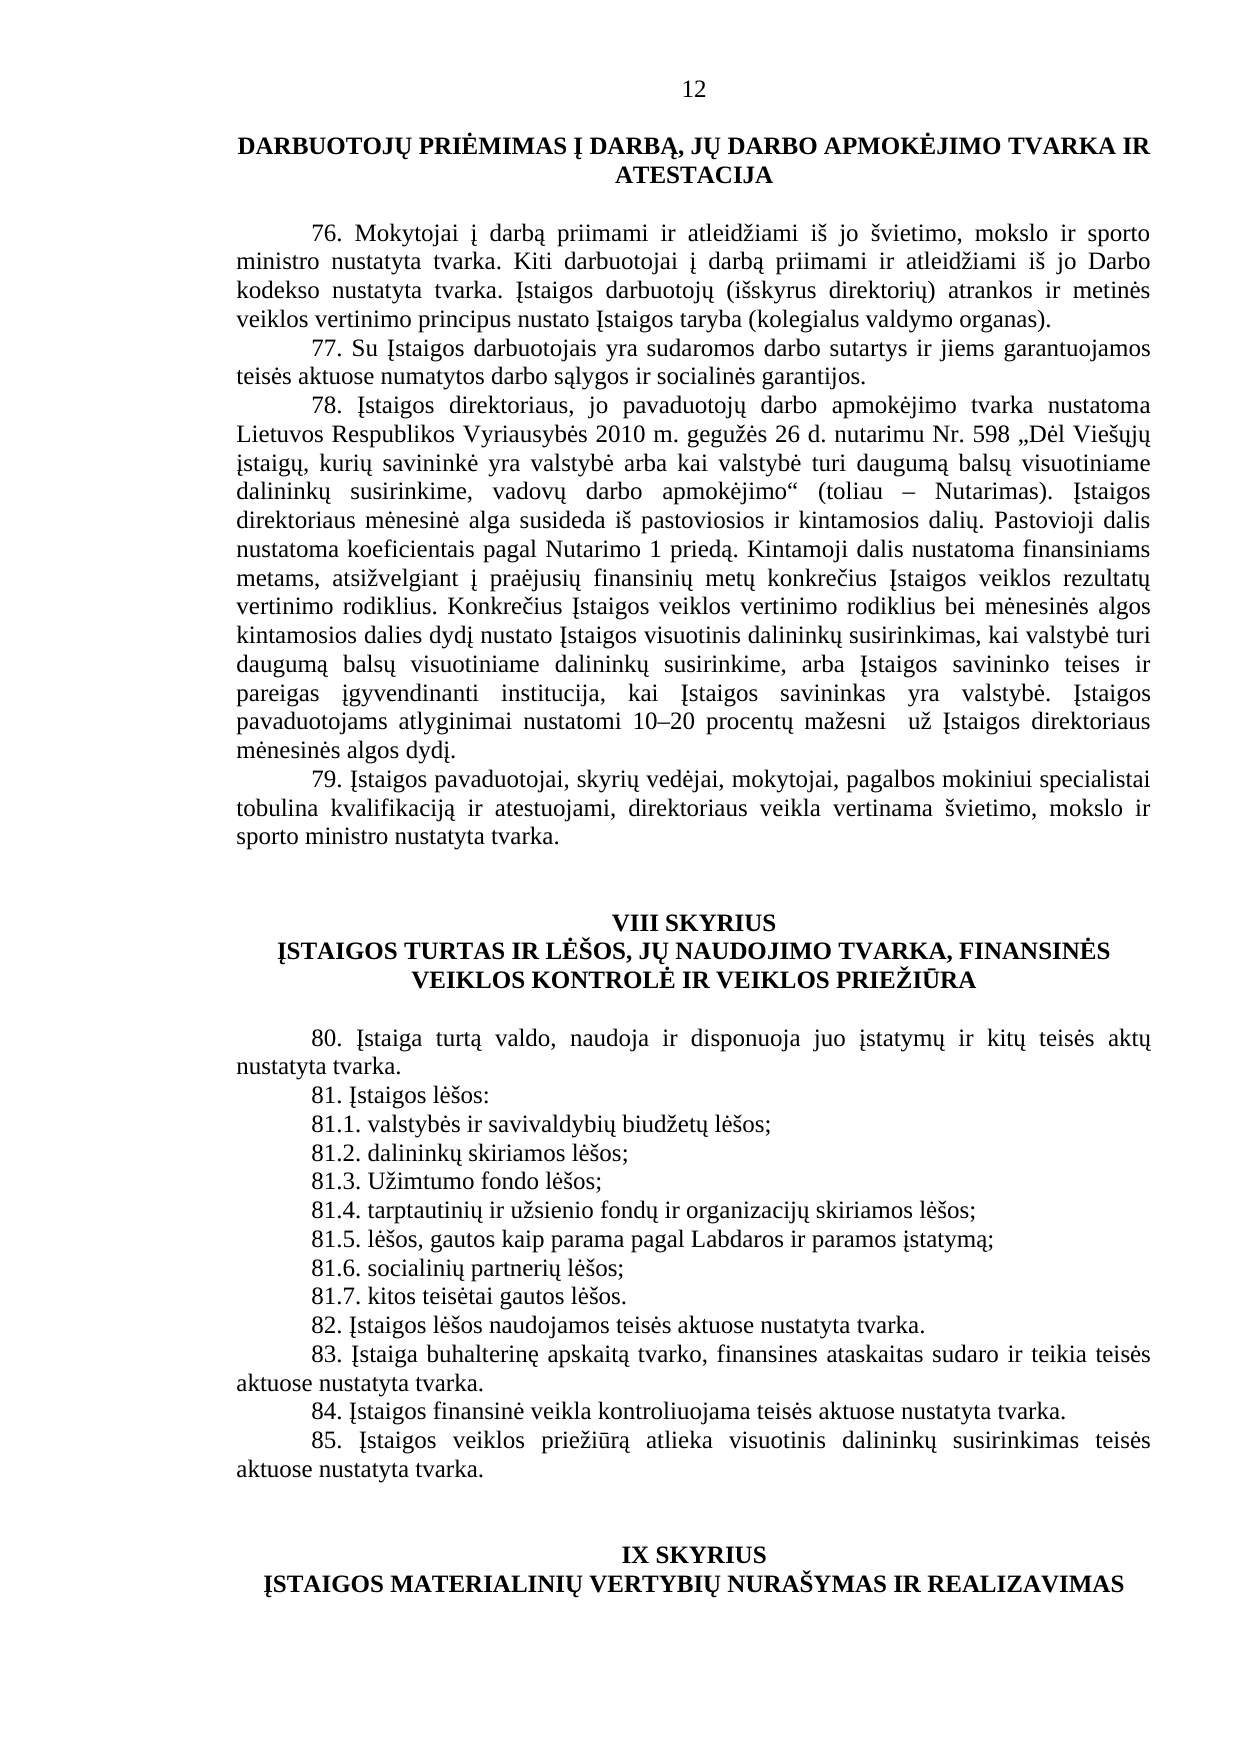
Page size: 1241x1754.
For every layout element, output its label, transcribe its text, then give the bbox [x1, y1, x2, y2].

text VIII SKYRIUS [236, 908, 1152, 936]
text 81.3. Užimtumo fondo lėšos; [236, 1166, 1152, 1195]
text 79. Įstaigos pavaduotojai, skyrių vedėjai, mokytojai, pagalbos mokiniui specialistai tobulina kvalifikaciją ir atestuojami, direktoriaus veikla vertinama švietimo, mokslo ir sporto ministro nustatyta tvarka. [236, 764, 1152, 850]
text 81.6. socialinių partnerių lėšos; [236, 1253, 1152, 1281]
text 82. Įstaigos lėšos naudojamos teisės aktuose nustatyta tvarka. [236, 1310, 1152, 1339]
text 81.1. valstybės ir savivaldybių biudžetų lėšos; [236, 1109, 1152, 1138]
text 80. Įstaiga turtą valdo, naudoja ir disponuoja juo įstatymų ir kitų teisės aktų nustatyta tvarka. [236, 1023, 1152, 1080]
text 78. Įstaigos direktoriaus, jo pavaduotojų darbo apmokėjimo tvarka nustatoma Lietuvos Respublikos Vyriausybės 2010 m. gegužės 26 d. nutarimu Nr. 598 „Dėl Viešųjų įstaigų, kurių savininkė yra valstybė arba kai valstybė turi daugumą balsų visuotiniame dalininkų susirinkime, vadovų darbo apmokėjimo“ (toliau – Nutarimas). Įstaigos direktoriaus mėnesinė alga susideda iš pastoviosios ir kintamosios dalių. Pastovioji dalis nustatoma koeficientais pagal Nutarimo 1 priedą. Kintamoji dalis nustatoma finansiniams metams, atsižvelgiant į praėjusių finansinių metų konkrečius Įstaigos veiklos rezultatų vertinimo rodiklius. Konkrečius Įstaigos veiklos vertinimo rodiklius bei mėnesinės algos kintamosios dalies dydį nustato Įstaigos visuotinis dalininkų susirinkimas, kai valstybė turi daugumą balsų visuotiniame dalininkų susirinkime, arba Įstaigos savininko teises ir pareigas įgyvendinanti institucija, kai Įstaigos savininkas yra valstybė. Įstaigos pavaduotojams atlyginimai nustatomi 10–20 procentų mažesni už Įstaigos direktoriaus mėnesinės algos dydį. [236, 390, 1152, 764]
text 83. Įstaiga buhalterinę apskaitą tvarko, finansines ataskaitas sudaro ir teikia teisės aktuose nustatyta tvarka. [236, 1339, 1152, 1396]
text DARBUOTOJŲ PRIĖMIMAS Į DARBĄ, JŲ DARBO APMOKĖJIMO TVARKA IR ATESTACIJA [236, 131, 1152, 189]
text 85. Įstaigos veiklos priežiūrą atlieka visuotinis dalininkų susirinkimas teisės aktuose nustatyta tvarka. [236, 1425, 1152, 1483]
text 81. Įstaigos lėšos: [236, 1080, 1152, 1109]
text IX SKYRIUS [236, 1540, 1152, 1569]
text ĮSTAIGOS TURTAS IR LĖŠOS, JŲ NAUDOJIMO TVARKA, FINANSINĖS VEIKLOS KONTROLĖ IR VEIKLOS PRIEŽIŪRA [236, 936, 1152, 994]
text 84. Įstaigos finansinė veikla kontroliuojama teisės aktuose nustatyta tvarka. [236, 1396, 1152, 1425]
text 81.4. tarptautinių ir užsienio fondų ir organizacijų skiriamos lėšos; [236, 1195, 1152, 1224]
text 77. Su Įstaigos darbuotojais yra sudaromos darbo sutartys ir jiems garantuojamos teisės aktuose numatytos darbo sąlygos ir socialinės garantijos. [236, 333, 1152, 390]
text 81.2. dalininkų skiriamos lėšos; [236, 1138, 1152, 1166]
text 81.7. kitos teisėtai gautos lėšos. [236, 1281, 1152, 1310]
text ĮSTAIGOS MATERIALINIŲ VERTYBIŲ NURAŠYMAS IR REALIZAVIMAS [236, 1569, 1152, 1598]
text 81.5. lėšos, gautos kaip parama pagal Labdaros ir paramos įstatymą; [236, 1224, 1152, 1253]
text 76. Mokytojai į darbą priimami ir atleidžiami iš jo švietimo, mokslo ir sporto ministro nustatyta tvarka. Kiti darbuotojai į darbą priimami ir atleidžiami iš jo Darbo kodekso nustatyta tvarka. Įstaigos darbuotojų (išskyrus direktorių) atrankos ir metinės veiklos vertinimo principus nustato Įstaigos taryba (kolegialus valdymo organas). [236, 218, 1152, 333]
